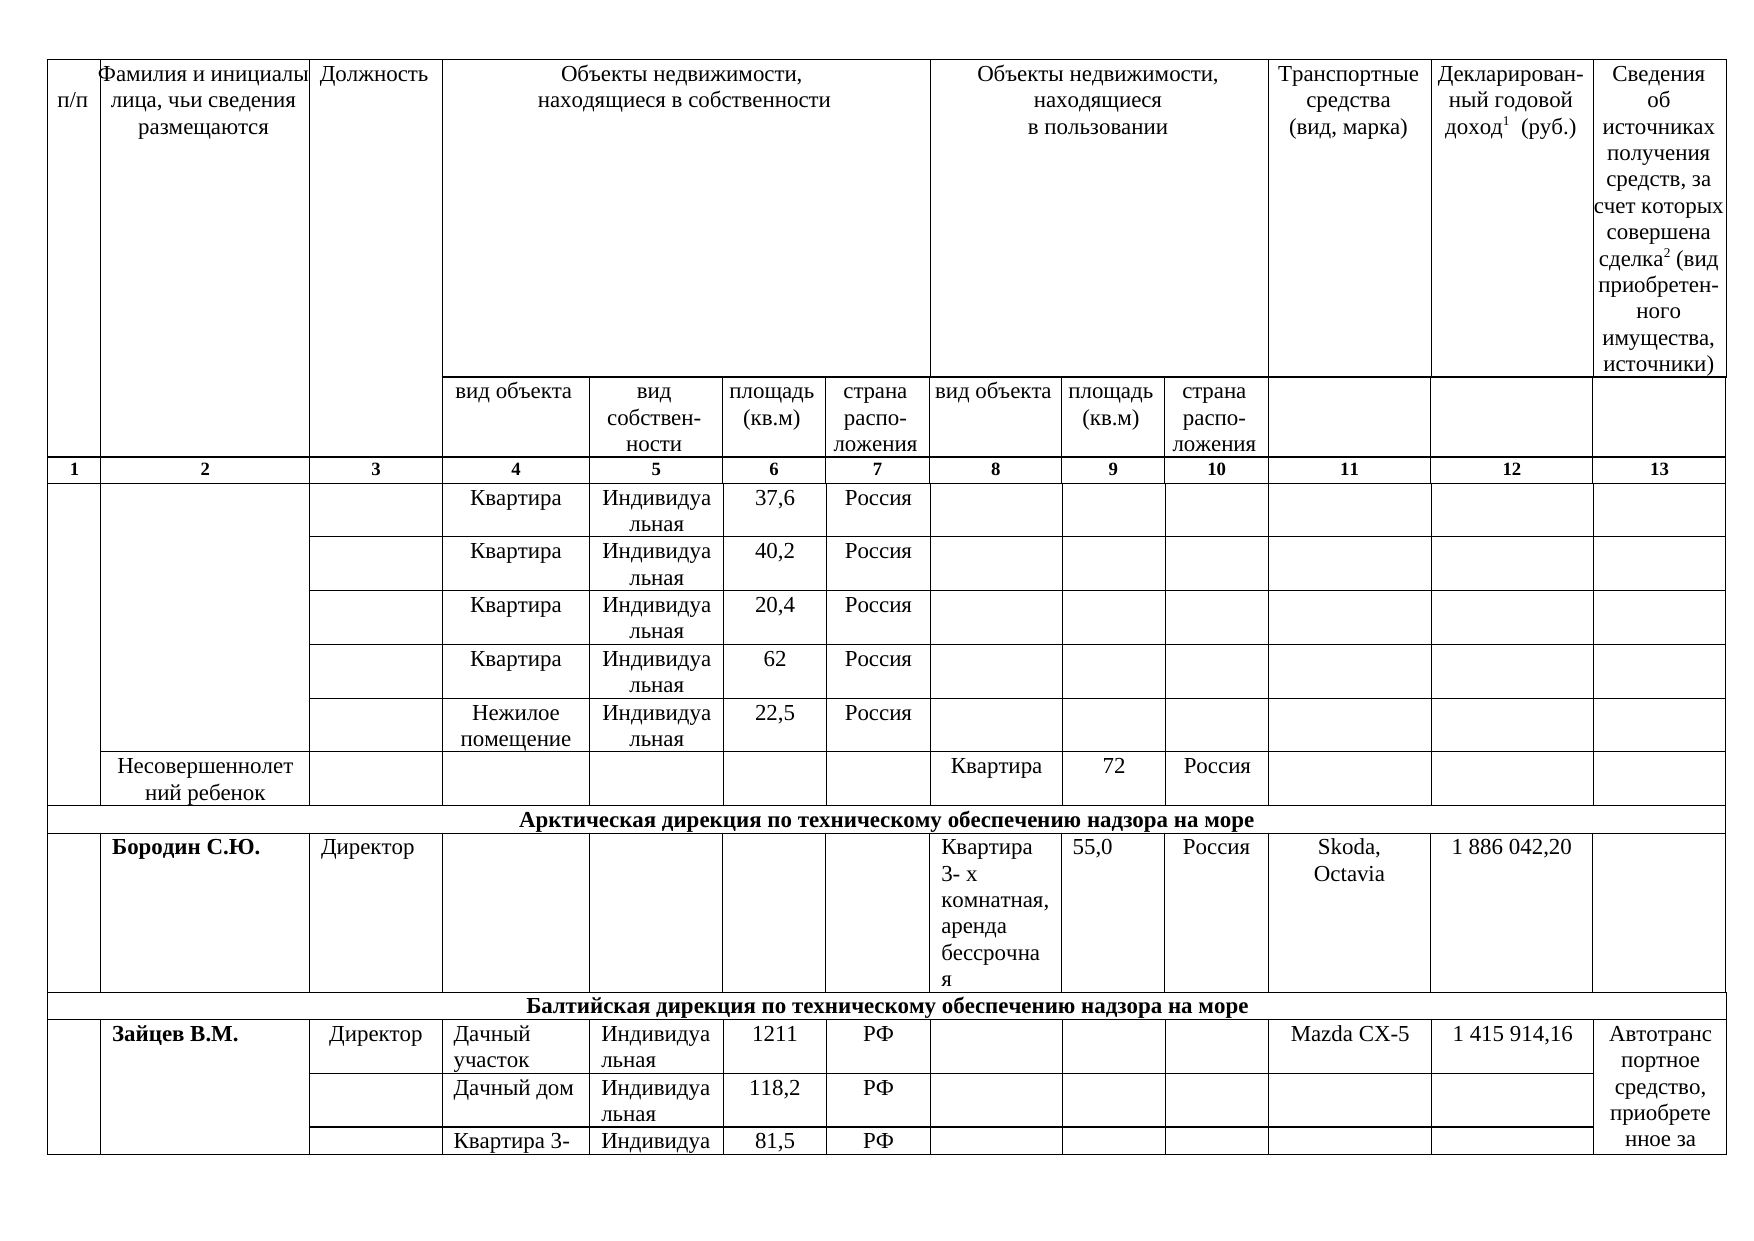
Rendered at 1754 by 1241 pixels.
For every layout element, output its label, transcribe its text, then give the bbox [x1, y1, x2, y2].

table_cell [310, 484, 442, 536]
table_cell [1269, 1074, 1431, 1126]
table_cell [1166, 699, 1268, 751]
table_cell Россия [827, 591, 930, 644]
table_cell [310, 1074, 442, 1126]
table_cell [1166, 1128, 1268, 1154]
table_cell Квартира 3- х комнатная, аренда бессрочная [930, 834, 1061, 992]
table_cell [1269, 1128, 1431, 1154]
table_cell [1166, 1020, 1268, 1073]
table_cell 22,5 [724, 699, 826, 751]
table_cell [1432, 1074, 1593, 1126]
table_cell Зайцев В.М. [101, 1020, 309, 1154]
table_cell Дачный участок [443, 1020, 589, 1073]
table_cell 5 [590, 458, 722, 482]
table_cell вид собствен-ности [590, 378, 722, 456]
table_cell Квартира [443, 537, 589, 590]
table_cell [310, 591, 442, 644]
table_cell Арктическая дирекция по техническому обеспечению надзора на море [48, 806, 1725, 832]
table_cell [931, 484, 1062, 536]
table_cell Индивидуальная [590, 645, 723, 697]
table_cell Индивидуальная [590, 1074, 723, 1126]
table_cell Директор [310, 1020, 442, 1073]
table_cell [590, 752, 723, 805]
table_cell 1 886 042,20 [1431, 834, 1592, 992]
table_cell Индивидуальная [590, 591, 723, 644]
table_cell Индивидуальная [590, 699, 723, 751]
table_cell [1269, 699, 1431, 751]
table_cell [1594, 484, 1725, 536]
table_header Объекты недвижимости, находящиеся в собственности [443, 60, 930, 376]
table_cell 55,0 [1062, 834, 1164, 992]
table_cell 7 [826, 458, 929, 482]
table_cell [1432, 484, 1593, 536]
table_cell площадь (кв.м) [723, 378, 825, 456]
table_cell [590, 834, 722, 992]
table_cell 12 [1431, 458, 1592, 482]
table_cell [1593, 834, 1725, 992]
table_header Фамилия и инициалы лица, чьи сведения размещаются [101, 60, 309, 456]
table_cell [1269, 645, 1431, 697]
table_cell 9 [1062, 458, 1164, 482]
table_cell [1594, 537, 1725, 590]
table_cell Россия [1166, 752, 1268, 805]
table_cell вид объекта [930, 378, 1061, 456]
table_cell Россия [827, 645, 930, 697]
table_cell [1431, 378, 1592, 456]
table_cell [1063, 484, 1165, 536]
table_cell [310, 645, 442, 697]
table_cell Бородин С.Ю. [101, 834, 309, 992]
table_cell [931, 537, 1062, 590]
table_cell 4 [443, 458, 589, 482]
table_cell Директор [310, 834, 442, 992]
table_cell [827, 752, 930, 805]
table_cell 81,5 [724, 1128, 826, 1154]
table_cell [1269, 591, 1431, 644]
table_cell [1432, 1128, 1593, 1154]
table_cell Индивидуальная [590, 1020, 723, 1073]
table_cell Дачный дом [443, 1074, 589, 1126]
table_cell [1063, 1128, 1165, 1154]
table_cell [826, 834, 929, 992]
table_cell [1063, 699, 1165, 751]
table_cell [310, 1128, 442, 1154]
table_cell 1 415 914,16 [1432, 1020, 1593, 1073]
table_cell РФ [827, 1074, 930, 1126]
table_cell 11 [1269, 458, 1430, 482]
table_cell [1063, 537, 1165, 590]
table_cell [1594, 645, 1725, 697]
table_cell Квартира [443, 484, 589, 536]
table_cell 3 [310, 458, 442, 482]
table_cell [1063, 1074, 1165, 1126]
table_cell [48, 834, 100, 992]
table_cell [723, 834, 825, 992]
table_cell [931, 1128, 1062, 1154]
table_cell 1 [48, 458, 100, 482]
table_cell 72 [1063, 752, 1165, 805]
table_cell [48, 1020, 100, 1154]
table_cell Квартира [931, 752, 1062, 805]
table_cell [931, 1020, 1062, 1073]
table_cell РФ [827, 1020, 930, 1073]
table_cell [1269, 752, 1431, 805]
table_cell площадь (кв.м) [1062, 378, 1164, 456]
table_cell [1432, 537, 1593, 590]
table_cell Несовершеннолетний ребенок [101, 752, 309, 805]
table_header Объекты недвижимости, находящиеся в пользовании [931, 60, 1268, 376]
table_cell [1166, 591, 1268, 644]
table_cell Россия [1165, 834, 1268, 992]
table_cell 40,2 [724, 537, 826, 590]
table_cell [1594, 591, 1725, 644]
table_cell [931, 591, 1062, 644]
table_cell [1432, 752, 1593, 805]
table_cell 118,2 [724, 1074, 826, 1126]
table_cell [1166, 645, 1268, 697]
table_cell [724, 752, 826, 805]
table_cell 6 [723, 458, 825, 482]
table_cell [1269, 484, 1431, 536]
table_cell [1594, 699, 1725, 751]
table_cell Нежилое помещение [443, 699, 589, 751]
table_cell [1269, 378, 1430, 456]
table_cell 1211 [724, 1020, 826, 1073]
table_cell [931, 645, 1062, 697]
table_cell Россия [827, 537, 930, 590]
table_cell [1166, 537, 1268, 590]
table_cell 8 [930, 458, 1061, 482]
table_header Транспортные средства (вид, марка) [1269, 60, 1431, 376]
table_cell [1063, 1020, 1165, 1073]
table_cell Индивидуальная [590, 537, 723, 590]
table_cell [1063, 591, 1165, 644]
table_cell [443, 752, 589, 805]
table_cell [443, 834, 589, 992]
table_cell 10 [1165, 458, 1268, 482]
table_cell вид объекта [443, 378, 589, 456]
table_cell Квартира 3- хкомнатная [443, 1128, 589, 1154]
table_header Сведения об источниках получения средств, за счет которых совершена сделка2 (вид приобретен-ного имущества, источники) [1594, 60, 1726, 376]
table_cell [310, 699, 442, 751]
table_header Должность [310, 60, 442, 456]
table_cell Квартира [443, 591, 589, 644]
table_cell 20,4 [724, 591, 826, 644]
table_cell [310, 537, 442, 590]
table_header № п/п [48, 60, 100, 456]
table_cell Индивидуальная [590, 484, 723, 536]
table_cell 2 [101, 458, 309, 482]
table_cell [1432, 645, 1593, 697]
table_cell [1432, 699, 1593, 751]
table_cell РФ [827, 1128, 930, 1154]
table_cell Skoda, Octavia [1269, 834, 1430, 992]
table_cell 13 [1593, 458, 1725, 482]
table_cell Индивидуальная [590, 1128, 723, 1154]
table_cell Автотранспортное средство, приобретенное за счет доходов от продажи автомобиля [1594, 1020, 1726, 1154]
table_cell [931, 1074, 1062, 1126]
table_cell Квартира [443, 645, 589, 697]
table_cell Балтийская дирекция по техническому обеспечению надзора на море [48, 993, 1726, 1019]
table_cell [310, 752, 442, 805]
table_cell 62 [724, 645, 826, 697]
table_cell Mazda CX-5 [1269, 1020, 1431, 1073]
table_cell страна распо-ложения [1165, 378, 1268, 456]
table_cell [1432, 591, 1593, 644]
table_cell [1166, 1074, 1268, 1126]
table_cell [1593, 378, 1725, 456]
table_cell страна распо-ложения [826, 378, 929, 456]
table_cell [1269, 537, 1431, 590]
table_cell [1166, 484, 1268, 536]
table_cell [931, 699, 1062, 751]
table_cell Россия [827, 484, 930, 536]
table_cell 37,6 [724, 484, 826, 536]
table_cell [1063, 645, 1165, 697]
table_cell Россия [827, 699, 930, 751]
table_header Декларирован-ный годовой доход1 (руб.) [1432, 60, 1593, 376]
table_cell [1594, 752, 1725, 805]
